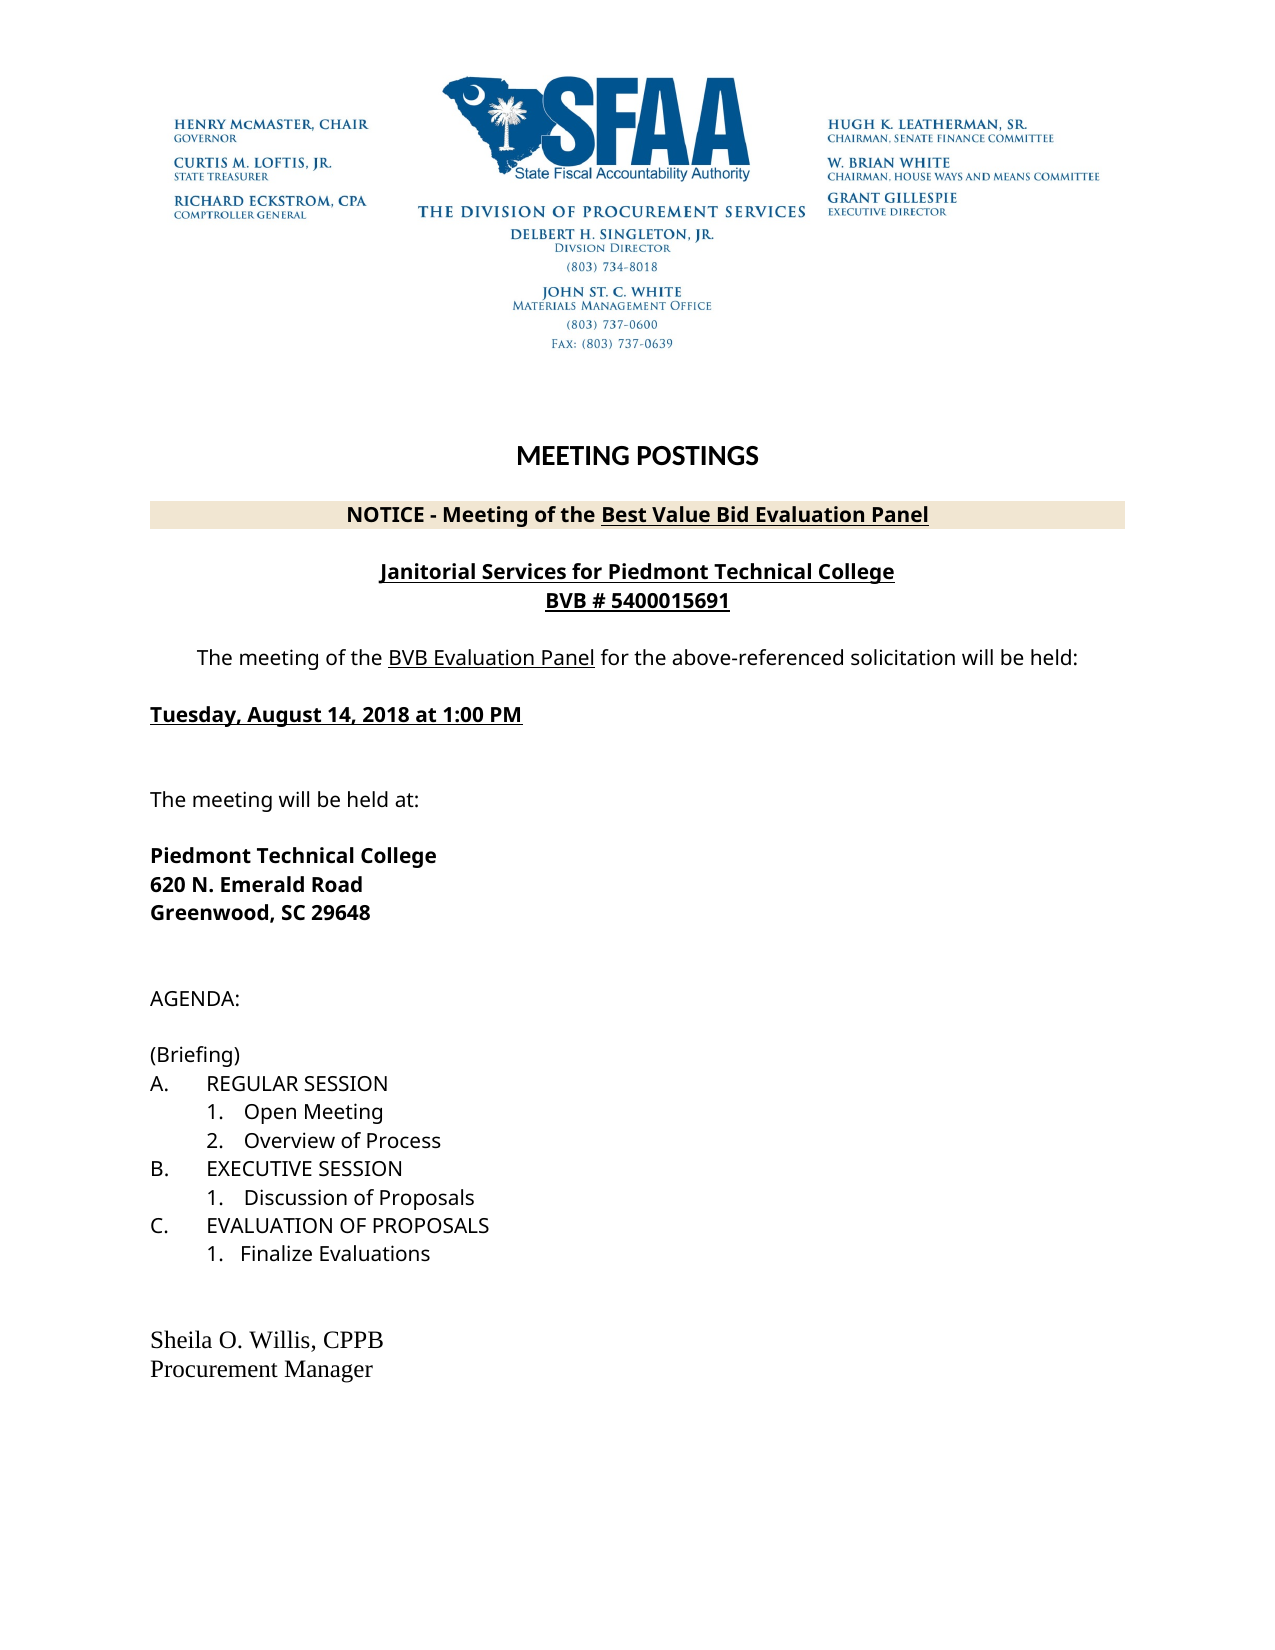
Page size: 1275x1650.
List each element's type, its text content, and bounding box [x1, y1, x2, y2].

text Greenwood, SC 29648 [150, 898, 1125, 927]
text 1. Finalize Evaluations [150, 1239, 1125, 1268]
text BVB # 5400015691 The meeting of the BVB Evaluation Panel for the above-referenced solicitation will be held: [150, 586, 1125, 671]
text AGENDA: [150, 984, 1125, 1012]
text A. REGULAR SESSION [150, 1069, 1125, 1097]
text 2. Overview of Process [150, 1126, 1125, 1154]
text 1. Discussion of Proposals [150, 1183, 1125, 1211]
text MEETING POSTINGS [150, 437, 1125, 473]
text Janitorial Services for Piedmont Technical College [150, 557, 1125, 586]
text Sheila O. Willis, CPPB [150, 1326, 1125, 1354]
text B. EXECUTIVE SESSION [150, 1154, 1125, 1183]
text 1. Open Meeting [150, 1097, 1125, 1126]
text The meeting will be held at: [150, 785, 1125, 841]
text Piedmont Technical College [150, 841, 1125, 870]
text Tuesday, August 14, 2018 at 1:00 PM [150, 700, 1125, 728]
text (Briefing) [150, 1041, 1125, 1069]
text NOTICE - Meeting of the Best Value Bid Evaluation Panel [150, 501, 1125, 529]
text C. EVALUATION OF PROPOSALS [150, 1211, 1125, 1239]
text 620 N. Emerald Road [150, 870, 1125, 898]
text Procurement Manager [150, 1354, 1125, 1383]
picture [150, 75, 1125, 353]
